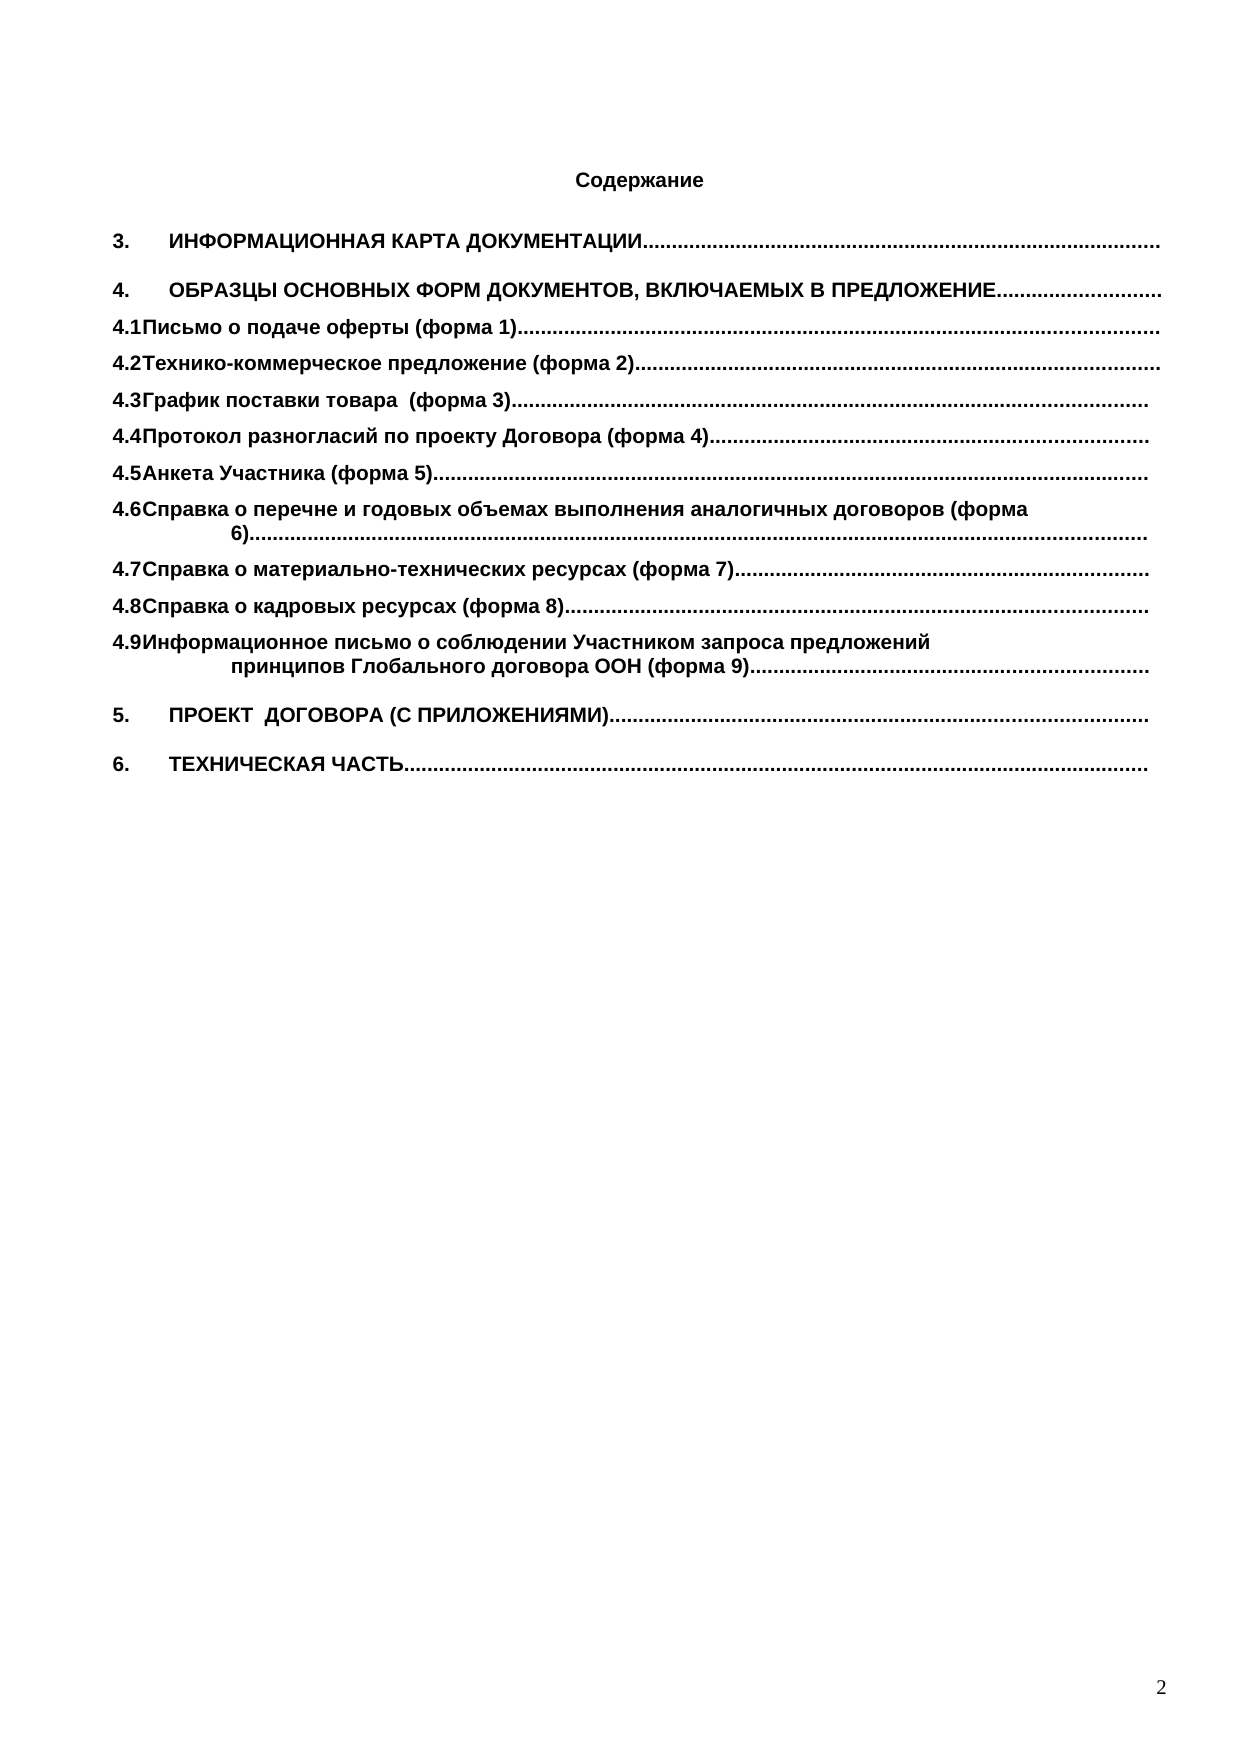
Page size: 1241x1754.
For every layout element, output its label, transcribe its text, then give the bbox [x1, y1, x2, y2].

text 4. Образцы основных форм документов, включаемых в Предложение 6 [112, 278, 1048, 302]
text Содержание [112, 168, 1167, 192]
text 4.9 Информационное письмо о соблюдении Участником запроса предложений принципов Глобального договора ООН (форма 9) 25 [112, 630, 1048, 678]
text 3. Информационная карта документации 3 [112, 229, 1048, 253]
text 4.8 Справка о кадровых ресурсах (форма 8) 24 [112, 594, 1048, 618]
text 5. ПРОЕКТ ДОГОВОРА (с приложениями) 28 [112, 703, 1048, 727]
text 4.5 Анкета Участника (форма 5) 16 [112, 460, 1048, 484]
text 4.4 Протокол разногласий по проекту Договора (форма 4) 14 [112, 424, 1048, 448]
text 4.2 Технико-коммерческое предложение (форма 2) 9 [112, 351, 1048, 375]
text 4.3 График поставки товара (форма 3) 12 [112, 387, 1048, 411]
text 4.7 Справка о материально-технических ресурсах (форма 7) 22 [112, 557, 1048, 581]
text 4.1 Письмо о подаче оферты (форма 1) 6 [112, 314, 1048, 338]
text 4.6 Справка о перечне и годовых объемах выполнения аналогичных договоров (форма 6) 20 [112, 497, 1048, 545]
text 6. ТЕХНИЧЕСКАЯ ЧАСТЬ 29 [112, 752, 1048, 776]
